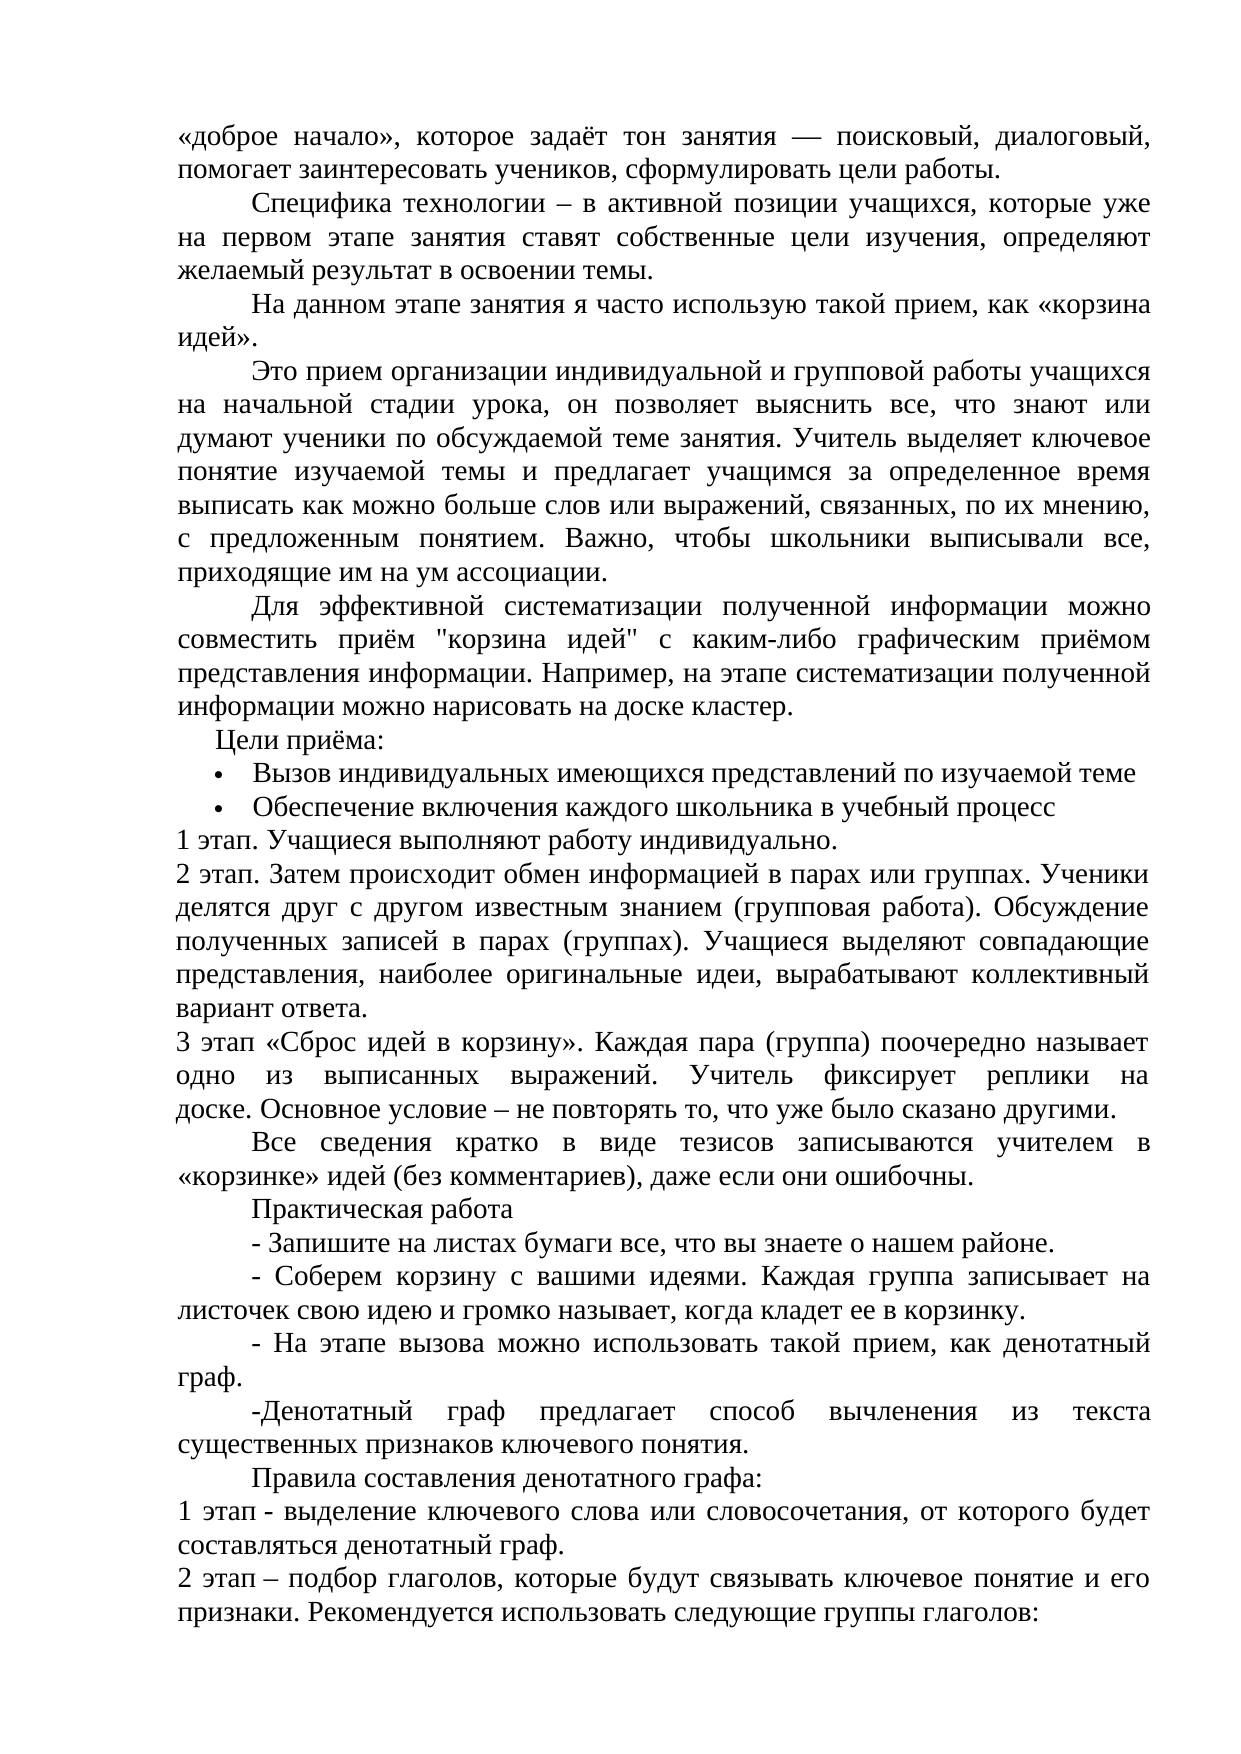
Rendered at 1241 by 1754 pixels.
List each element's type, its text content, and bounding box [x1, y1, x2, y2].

list Вызов индивидуальных имеющихся представлений по изучаемой теме [215, 755, 1152, 789]
text - На этапе вызова можно использовать такой прием, как денотатный граф. [177, 1326, 1152, 1393]
text Цели приёма: [177, 722, 1152, 755]
text Специфика технологии – в активной позиции учащихся, которые уже на первом этапе занятия ставят собственные цели изучения, определяют желаемый результат в освоении темы. [177, 185, 1152, 286]
text Для эффективной систематизации полученной информации можно совместить приём "корзина идей" с каким-либо графическим приёмом представления информации. Например, на этапе систематизации полученной информации можно нарисовать на доске кластер. [177, 588, 1152, 722]
text -Денотатный граф предлагает способ вычленения из текста существенных признаков ключевого понятия. [177, 1393, 1152, 1460]
table_header 1 этап. Учащиеся выполняют работу индивидуально. 2 этап. Затем происходит обмен информацией в парах или группах. Ученики делятся друг с другом известным знанием (групповая работа). Обсуждение полученных записей в парах (группах). Учащиеся выделяют совпадающие представления, наиболее оригинальные идеи, вырабатывают коллективный вариант ответа. 3 этап «Сброс идей в корзину». Каждая пара (группа) поочередно называет одно из выписанных выражений. Учитель фиксирует реплики на доске. Основное условие – не повторять то, что уже было сказано другими. [176, 823, 1150, 1124]
text - Соберем корзину с вашими идеями. Каждая группа записывает на листочек свою идею и громко называет, когда кладет ее в корзинку. [177, 1258, 1152, 1326]
text 2 этап – подбор глаголов, которые будут связывать ключевое понятие и его признаки. Рекомендуется использовать следующие группы глаголов: [177, 1560, 1152, 1627]
text Практическая работа [177, 1191, 1152, 1225]
text На данном этапе занятия я часто использую такой прием, как «корзина идей». [177, 286, 1152, 353]
list Обеспечение включения каждого школьника в учебный процесс [215, 789, 1152, 822]
text Это прием организации индивидуальной и групповой работы учащихся на начальной стадии урока, он позволяет выяснить все, что знают или думают ученики по обсуждаемой теме занятия. Учитель выделяет ключевое понятие изучаемой темы и предлагает учащимся за определенное время выписать как можно больше слов или выражений, связанных, по их мнению, с предложенным понятием. Важно, чтобы школьники выписывали все, приходящие им на ум ассоциации. [177, 353, 1152, 588]
text Все сведения кратко в виде тезисов записываются учителем в «корзинке» идей (без комментариев), даже если они ошибочны. [177, 1124, 1152, 1191]
text - Запишите на листах бумаги все, что вы знаете о нашем районе. [177, 1225, 1152, 1258]
text Правила составления денотатного графа: [177, 1460, 1152, 1493]
text 1 этап - выделение ключевого слова или словосочетания, от которого будет составляться денотатный граф. [177, 1493, 1152, 1560]
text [177, 118, 1152, 185]
